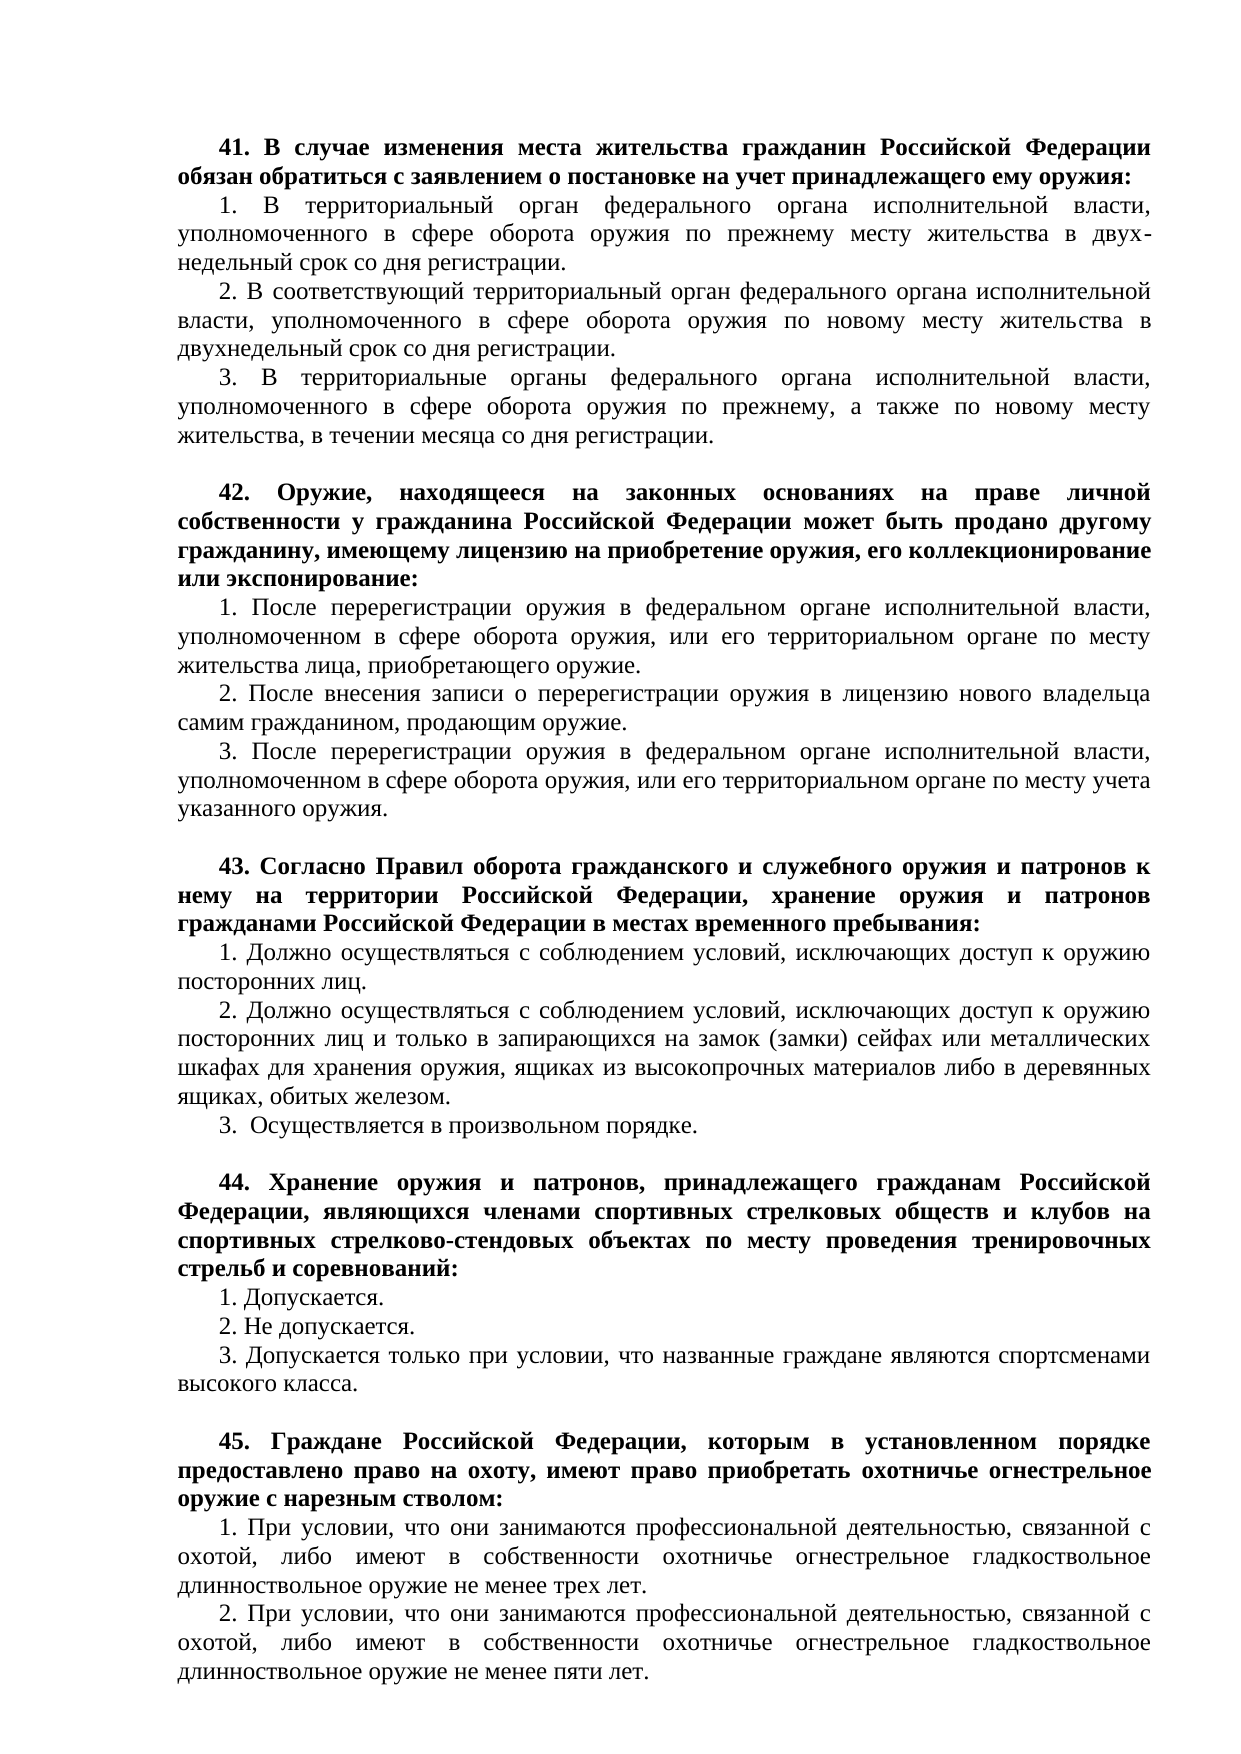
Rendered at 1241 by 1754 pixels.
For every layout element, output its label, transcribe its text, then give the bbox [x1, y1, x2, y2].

text 2. В соответствующий территориальный орган федерального органа исполнительной власти, уполномоченного в сфере оборота оружия по новому месту жительства в двухнедельный срок со дня регистрации. [177, 276, 1152, 362]
text 3. В территориальные органы федерального органа исполнительной власти, уполномоченного в сфере оборота оружия по прежнему, а также по новому месту жительства, в течении месяца со дня регистрации. [177, 362, 1152, 448]
text 2. Должно осуществляться с соблюдением условий, исключающих доступ к оружию посторонних лиц и только в запирающихся на замок (замки) сейфах или металлических шкафах для хранения оружия, ящиках из высокопрочных материалов либо в деревянных ящиках, обитых железом. [177, 995, 1152, 1110]
text 1. После перерегистрации оружия в федеральном органе исполнительной власти, уполномоченном в сфере оборота оружия, или его территориальном органе по месту жительства лица, приобретающего оружие. [177, 592, 1152, 678]
text 3. Осуществляется в произвольном порядке. [177, 1110, 1152, 1138]
text 3. Допускается только при условии, что названные граждане являются спортсменами высокого класса. [177, 1340, 1152, 1397]
text 44. Хранение оружия и патронов, принадлежащего гражданам Российской Федерации, являющихся членами спортивных стрелковых обществ и клубов на спортивных стрелково-стендовых объектах по месту проведения тренировочных стрельб и соревнований: [177, 1167, 1152, 1282]
text 1. Должно осуществляться с соблюдением условий, исключающих доступ к оружию посторонних лиц. [177, 937, 1152, 995]
text 2. После внесения записи о перерегистрации оружия в лицензию нового владельца самим гражданином, продающим оружие. [177, 678, 1152, 736]
text 2. Не допускается. [177, 1311, 1152, 1340]
text 1. В территориальный орган федерального органа исполнительной власти, уполномоченного в сфере оборота оружия по прежнему месту жительства в двухнедельный срок со дня регистрации. [177, 190, 1152, 276]
text 43. Согласно Правил оборота гражданского и служебного оружия и патронов к нему на территории Российской Федерации, хранение оружия и патронов гражданами Российской Федерации в местах временного пребывания: [177, 851, 1152, 937]
text 3. После перерегистрации оружия в федеральном органе исполнительной власти, уполномоченном в сфере оборота оружия, или его территориальном органе по месту учета указанного оружия. [177, 736, 1152, 822]
text 42. Оружие, находящееся на законных основаниях на праве личной собственности у гражданина Российской Федерации может быть продано другому гражданину, имеющему лицензию на приобретение оружия, его коллекционирование или экспонирование: [177, 477, 1152, 592]
text 1. При условии, что они занимаются профессиональной деятельностью, связанной с охотой, либо имеют в собственности охотничье огнестрельное гладкоствольное длинноствольное оружие не менее трех лет. [177, 1512, 1152, 1598]
text 41. В случае изменения места жительства гражданин Российской Федерации обязан обратиться с заявлением о постановке на учет принадлежащего ему оружия: [177, 132, 1152, 190]
text 1. Допускается. [177, 1282, 1152, 1311]
text 45. Граждане Российской Федерации, которым в установленном порядке предоставлено право на охоту, имеют право приобретать охотничье огнестрельное оружие с нарезным стволом: [177, 1426, 1152, 1512]
text 2. При условии, что они занимаются профессиональной деятельностью, связанной с охотой, либо имеют в собственности охотничье огнестрельное гладкоствольное длинноствольное оружие не менее пяти лет. [177, 1598, 1152, 1685]
